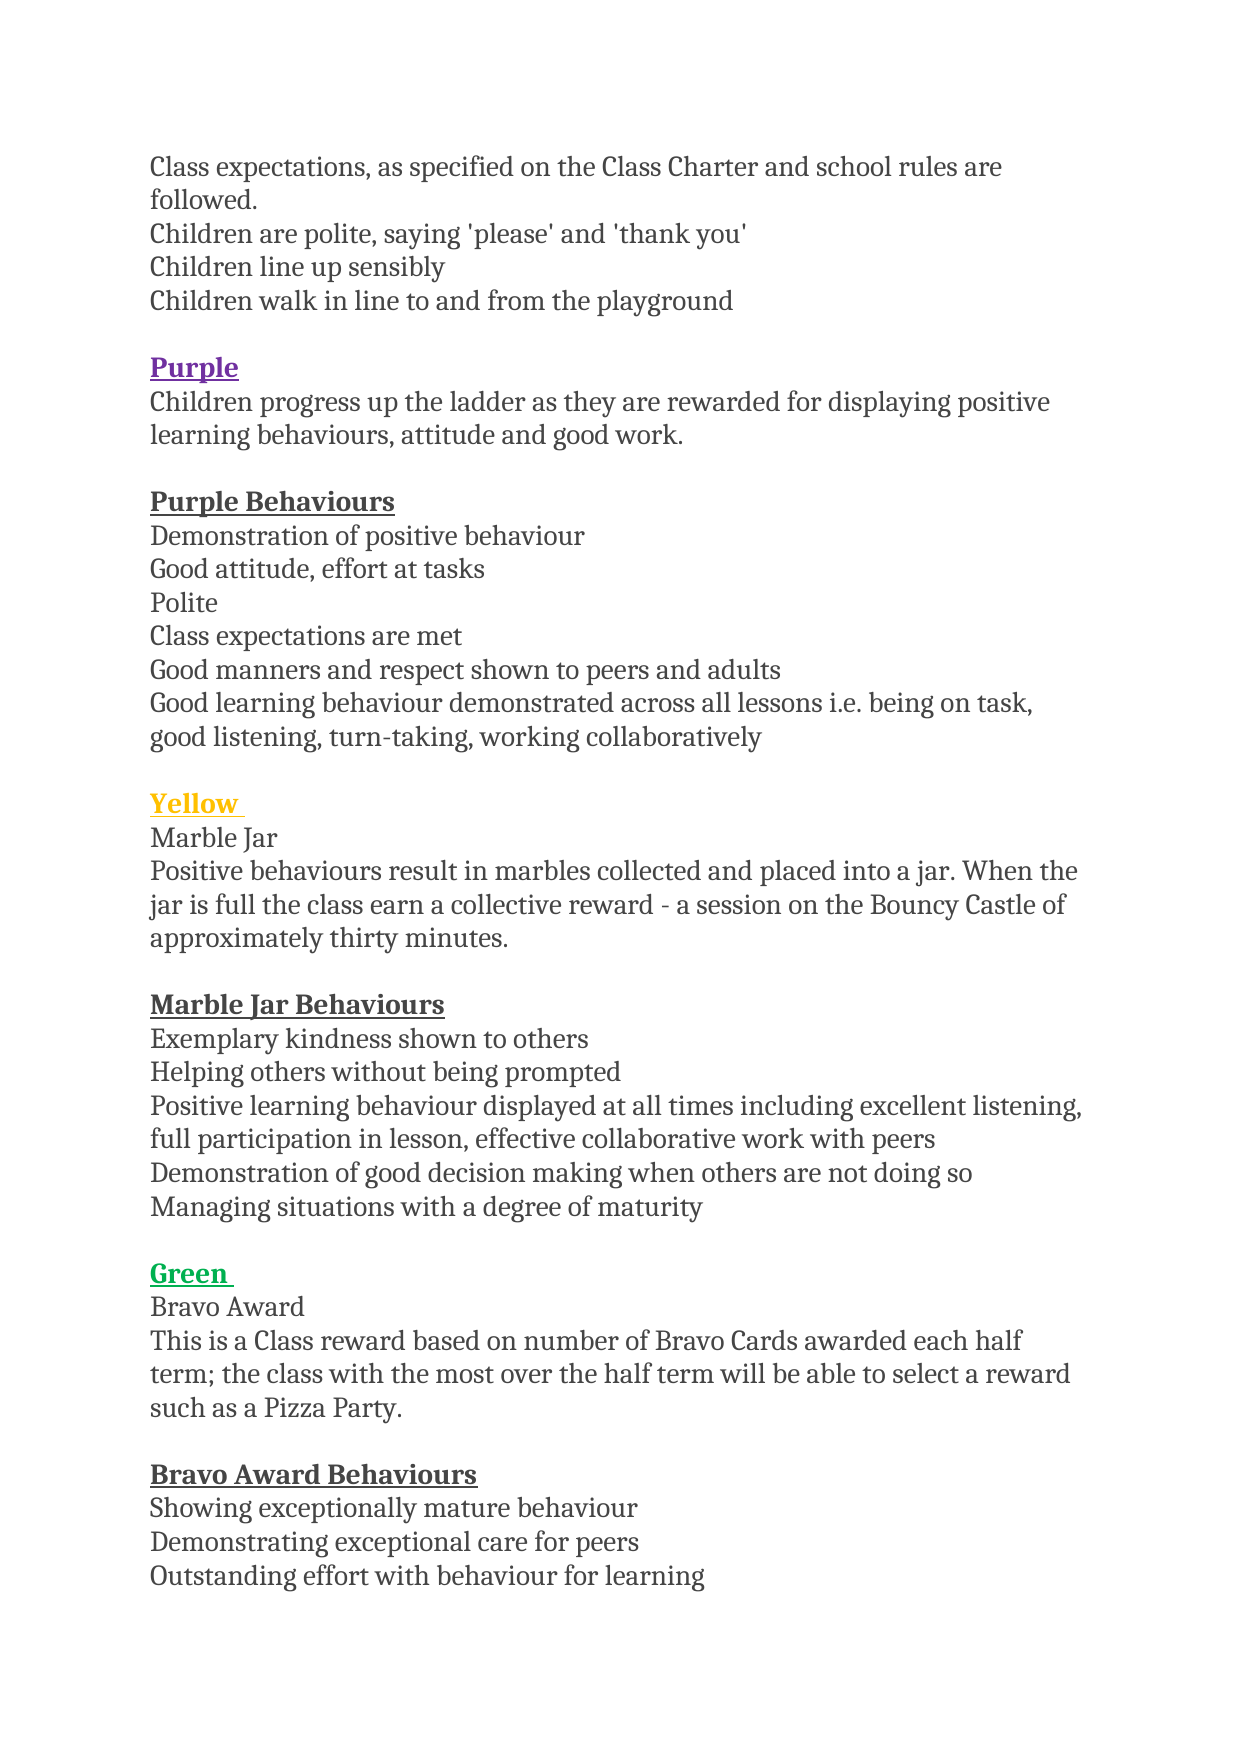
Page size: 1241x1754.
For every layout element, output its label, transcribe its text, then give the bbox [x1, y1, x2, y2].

text Helping others without being prompted [150, 1056, 1090, 1089]
text Good learning behaviour demonstrated across all lessons i.e. being on task, good listening, turn-taking, working collaboratively [150, 687, 1090, 754]
text Yellow [150, 787, 1090, 821]
text Exemplary kindness shown to others [150, 1022, 1090, 1056]
text Children are polite, saying 'please' and 'thank you' [150, 217, 1090, 251]
text Purple [150, 351, 1090, 385]
text Marble Jar [150, 821, 1090, 854]
text Bravo Award [150, 1290, 1090, 1324]
text Class expectations are met [150, 619, 1090, 653]
text Children walk in line to and from the playground [150, 284, 1090, 318]
text Children progress up the ladder as they are rewarded for displaying positive learning behaviours, attitude and good work. [150, 385, 1090, 452]
text Good manners and respect shown to peers and adults [150, 653, 1090, 687]
text Green [150, 1257, 1090, 1290]
text This is a Class reward based on number of Bravo Cards awarded each half term; the class with the most over the half term will be able to select a reward such as a Pizza Party. [150, 1324, 1090, 1424]
text Demonstration of good decision making when others are not doing so [150, 1156, 1090, 1190]
text Class expectations, as specified on the Class Charter and school rules are followed. [150, 150, 1090, 217]
text Demonstration of positive behaviour [150, 519, 1090, 552]
text Bravo Award Behaviours [150, 1458, 1090, 1492]
text Positive learning behaviour displayed at all times including excellent listening, full participation in lesson, effective collaborative work with peers [150, 1089, 1090, 1156]
text Purple Behaviours [150, 485, 1090, 519]
text Showing exceptionally mature behaviour [150, 1492, 1090, 1525]
text Demonstrating exceptional care for peers [150, 1525, 1090, 1559]
text Children line up sensibly [150, 251, 1090, 284]
text Outstanding effort with behaviour for learning [150, 1559, 1090, 1592]
text Managing situations with a degree of maturity [150, 1190, 1090, 1223]
text Positive behaviours result in marbles collected and placed into a jar. When the jar is full the class earn a collective reward - a session on the Bouncy Castle of approximately thirty minutes. [150, 854, 1090, 955]
text Marble Jar Behaviours [150, 988, 1090, 1022]
text Polite [150, 586, 1090, 619]
text Good attitude, effort at tasks [150, 552, 1090, 586]
